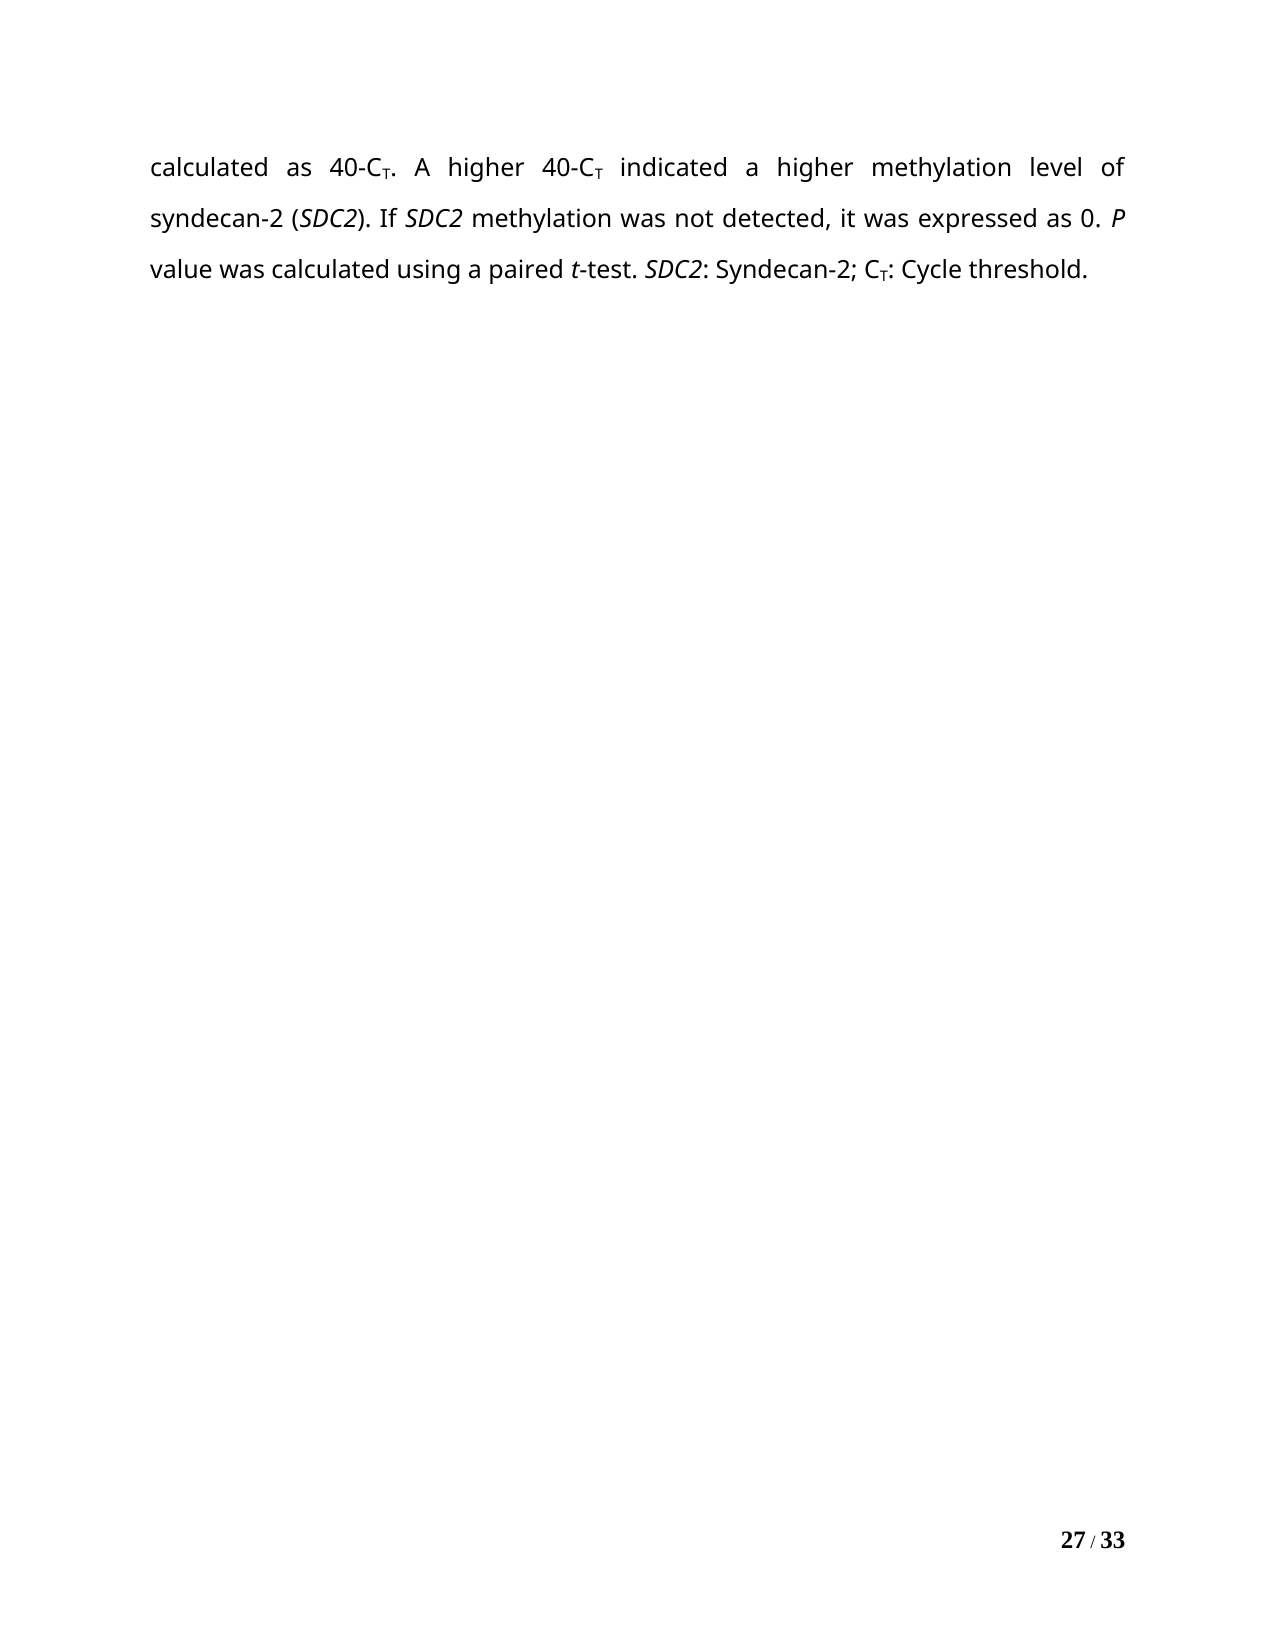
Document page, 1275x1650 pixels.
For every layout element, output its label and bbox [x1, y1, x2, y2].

text [150, 150, 1125, 286]
